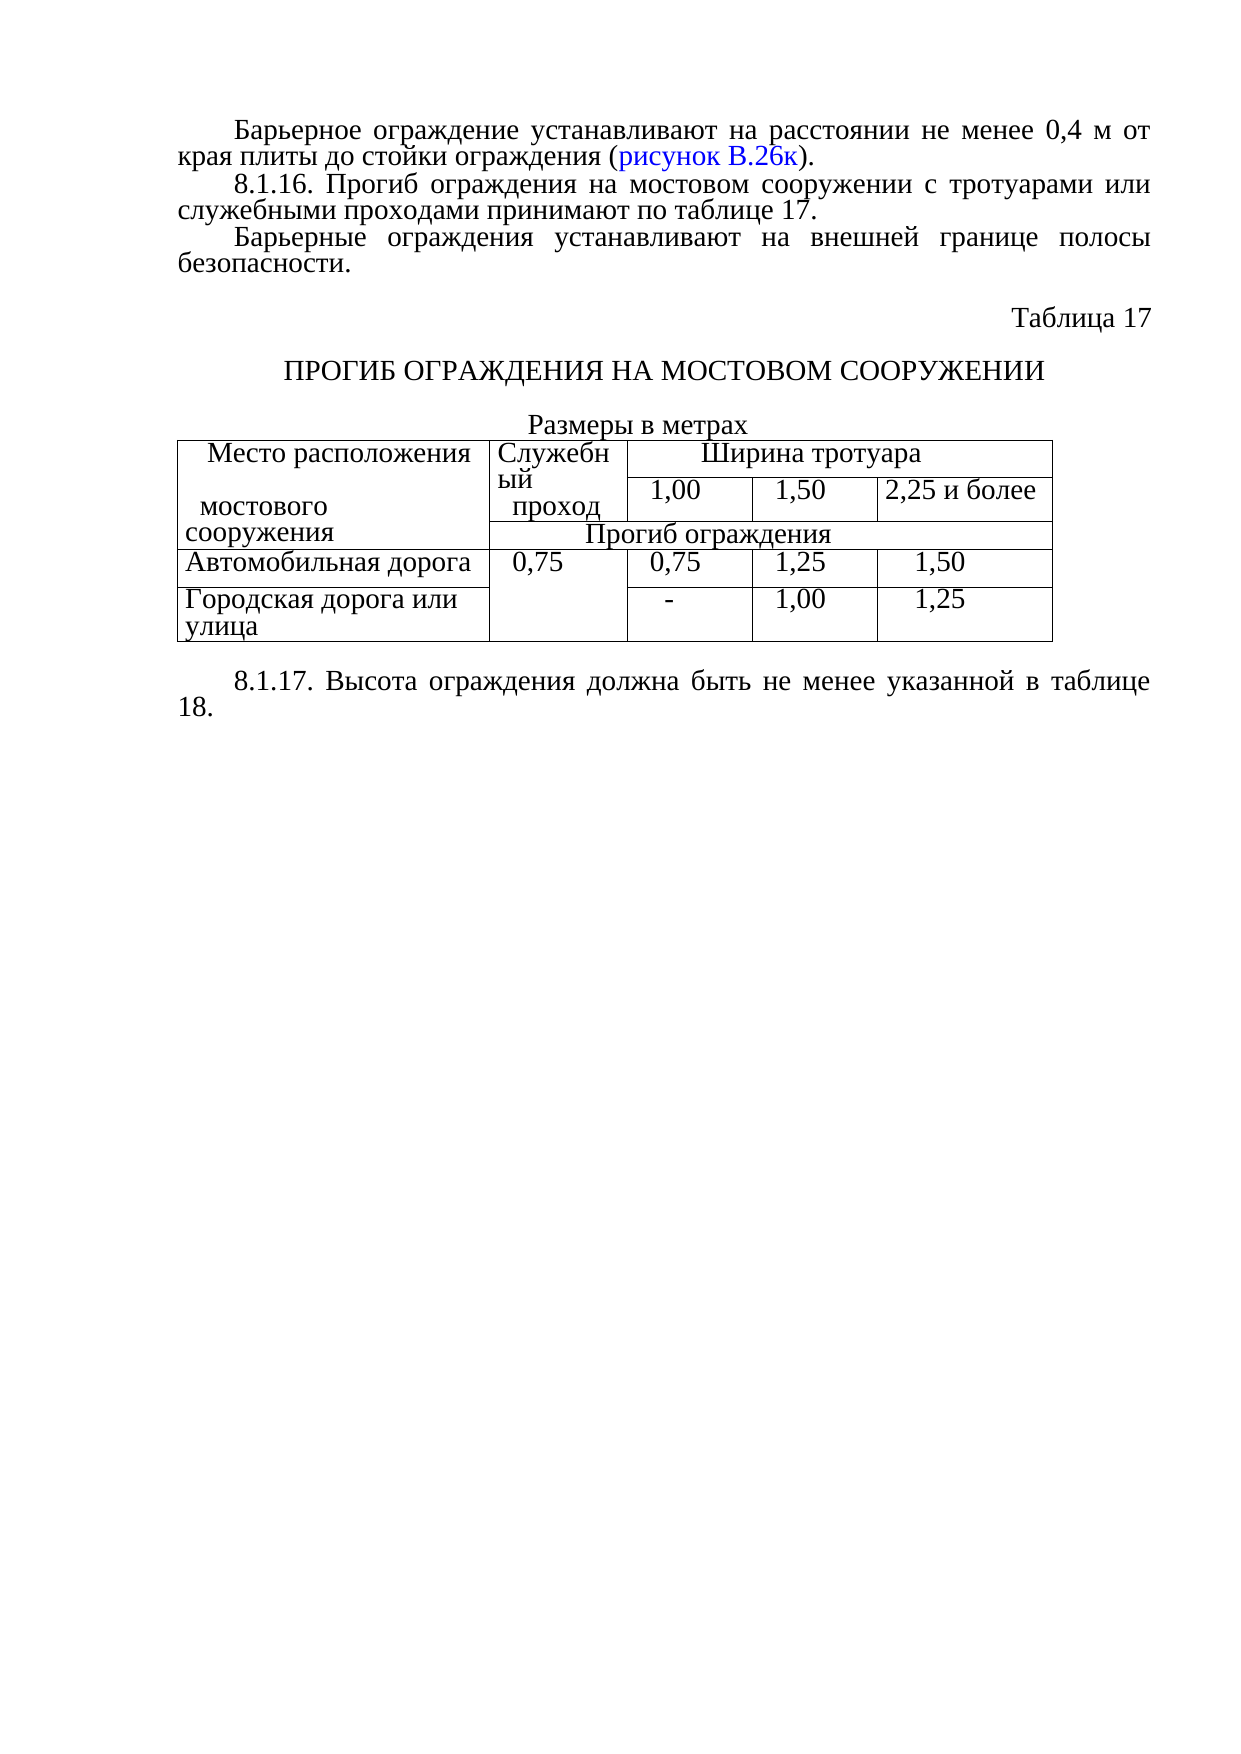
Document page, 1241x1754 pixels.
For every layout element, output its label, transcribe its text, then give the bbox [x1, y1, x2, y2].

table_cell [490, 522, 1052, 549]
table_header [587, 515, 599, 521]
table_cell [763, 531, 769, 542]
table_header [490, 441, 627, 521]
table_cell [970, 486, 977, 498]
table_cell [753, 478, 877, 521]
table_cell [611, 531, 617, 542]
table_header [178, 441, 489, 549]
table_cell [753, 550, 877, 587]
text Размеры в метрах [177, 413, 1152, 440]
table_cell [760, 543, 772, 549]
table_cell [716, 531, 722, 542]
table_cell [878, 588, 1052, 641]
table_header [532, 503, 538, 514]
text Таблица 17 [177, 306, 1152, 333]
text ПРОГИБ ОГРАЖДЕНИЯ НА МОСТОВОМ СООРУЖЕНИИ [177, 359, 1152, 386]
text Барьерные ограждения устанавливают на внешней границе полосы безопасности. [177, 225, 1152, 279]
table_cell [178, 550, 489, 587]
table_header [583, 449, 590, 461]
text 8.1.17. Высота ограждения должна быть не менее указанной в таблице 18. [177, 669, 1152, 723]
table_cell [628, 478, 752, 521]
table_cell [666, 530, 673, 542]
text Барьерное ограждение устанавливают на расстоянии не менее 0,4 м от края плиты до стойки ограждения (рисунок В.26к). [177, 118, 1152, 172]
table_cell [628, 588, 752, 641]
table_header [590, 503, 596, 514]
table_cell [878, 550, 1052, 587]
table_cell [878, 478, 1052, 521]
text 8.1.16. Прогиб ограждения на мостовом сооружении с тротуарами или служебными проходами принимают по таблице 17. [177, 172, 1152, 225]
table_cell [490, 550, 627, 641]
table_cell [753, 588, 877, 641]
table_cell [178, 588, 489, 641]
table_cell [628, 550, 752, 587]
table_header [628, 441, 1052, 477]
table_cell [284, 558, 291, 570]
